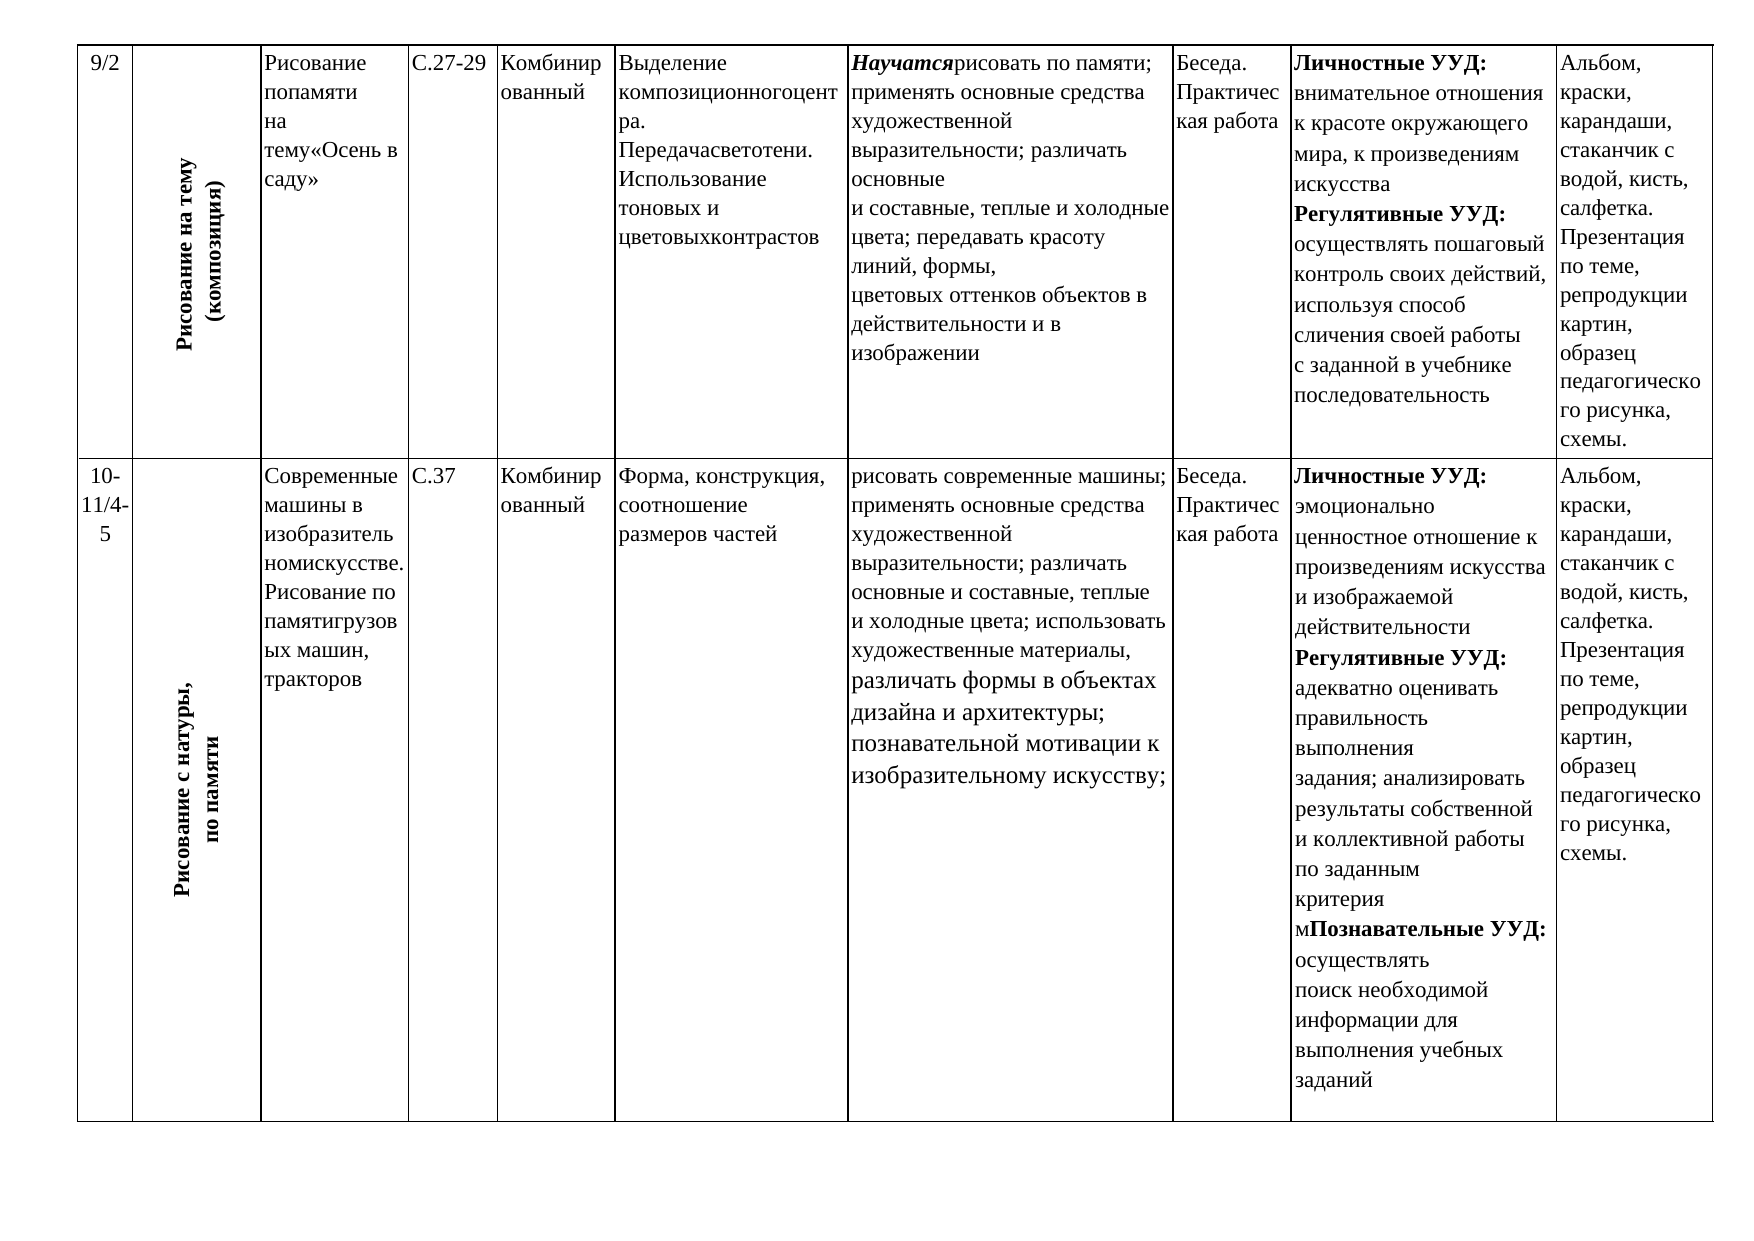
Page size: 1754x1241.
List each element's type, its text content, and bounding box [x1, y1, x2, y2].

table_cell Рисование на тему (композиция) [133, 46, 260, 458]
table_cell С.27-29 [409, 46, 497, 458]
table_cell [1174, 46, 1290, 458]
table_cell Научатсярисовать по памяти; применять основные средства художественной выразительности; различать основные и составные, теплые и холодные цвета; передавать красоту линий, формы, цветовых оттенков объектов в действительности и в изображении [849, 46, 1172, 458]
table_cell Личностные УУД: эмоционально ценностное отношение к произведениям искусства и изображаемой действительности Регулятивные УУД: адекватно оценивать правильность выполнения задания; анализировать результаты собственной и коллективной работы по заданным критериямПознавательные УУД: осуществлять поиск необходимой информации для выполнения учебных заданий [1292, 459, 1556, 1121]
table_cell Комбинированный [498, 46, 614, 458]
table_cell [1557, 459, 1712, 1121]
table_cell рисовать современные машины; применять основные средства художественной выразительности; различать основные и составные, теплые и холодные цвета; использовать художественные материалы, различать формы в объектах дизайна и архитектуры; познавательной мотивации к изобразительному искусству; [849, 459, 1172, 1121]
table_cell Современныемашины в изобразительномискусстве. Рисование по памятигрузовых машин, тракторов [262, 459, 408, 1121]
table_cell 9/2 [78, 46, 132, 458]
table_cell Выделение композиционногоцентра. Передачасветотени. Использование тоновых и цветовыхконтрастов [616, 46, 847, 458]
table_cell Личностные УУД: внимательное отношения к красоте окружающего мира, к произведениям искусства Регулятивные УУД: осуществлять пошаговый контроль своих действий, используя способ сличения своей работы с заданной в учебнике последовательность [1292, 46, 1556, 458]
table_cell 10-11/4-5 [78, 459, 132, 1121]
table_cell Комбинированный [498, 459, 614, 1121]
table_cell С.37 [409, 459, 497, 1121]
table_cell Альбом, краски, карандаши, стаканчик с водой, кисть, салфетка. Презентация по теме, репродукции картин, образец педагогического рисунка, схемы. [1557, 46, 1712, 458]
table_cell Рисование с натуры, по памяти [133, 459, 260, 1121]
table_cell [1174, 459, 1290, 1121]
table_cell Форма, конструкция, соотношение размеров частей [616, 459, 847, 1121]
table_cell Рисование попамяти на тему«Осень в саду» [262, 46, 408, 458]
